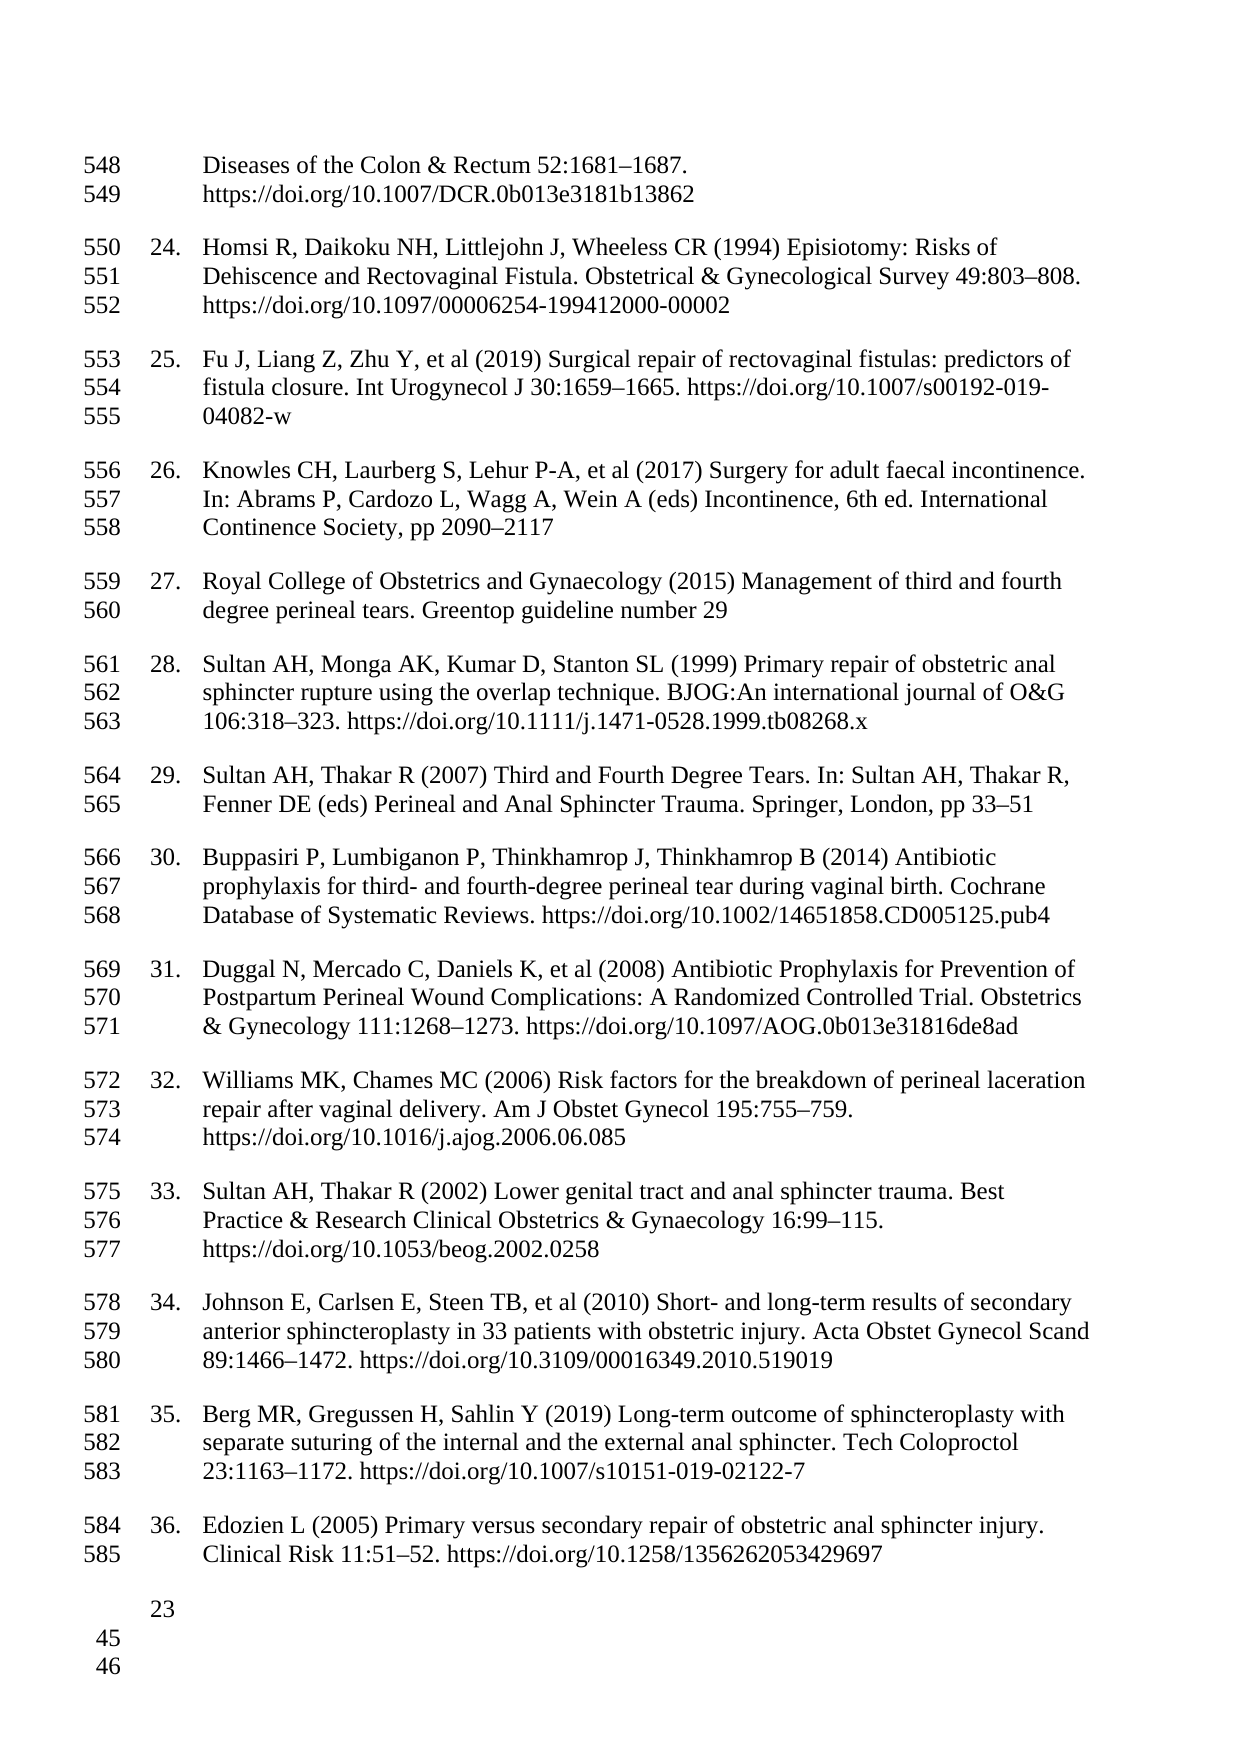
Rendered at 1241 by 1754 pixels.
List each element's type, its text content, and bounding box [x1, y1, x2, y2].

text 34. Johnson E, Carlsen E, Steen TB, et al (2010) Short- and long-term results of secondary anterior sphincteroplasty in 33 patients with obstetric injury. Acta Obstet Gynecol Scand 89:1466–1472. https://doi.org/10.3109/00016349.2010.519019 [150, 1287, 1090, 1374]
text 33. Sultan AH, Thakar R (2002) Lower genital tract and anal sphincter trauma. Best Practice & Research Clinical Obstetrics & Gynaecology 16:99–115. https://doi.org/10.1053/beog.2002.0258 [150, 1176, 1090, 1262]
text 32. Williams MK, Chames MC (2006) Risk factors for the breakdown of perineal laceration repair after vaginal delivery. Am J Obstet Gynecol 195:755–759. https://doi.org/10.1016/j.ajog.2006.06.085 [150, 1065, 1090, 1151]
text 28. Sultan AH, Monga AK, Kumar D, Stanton SL (1999) Primary repair of obstetric anal sphincter rupture using the overlap technique. BJOG:An international journal of O&G 106:318–323. https://doi.org/10.1111/j.1471-0528.1999.tb08268.x [150, 649, 1090, 735]
text 35. Berg MR, Gregussen H, Sahlin Y (2019) Long-term outcome of sphincteroplasty with separate suturing of the internal and the external anal sphincter. Tech Coloproctol 23:1163–1172. https://doi.org/10.1007/s10151-019-02122-7 [150, 1399, 1090, 1485]
text 25. Fu J, Liang Z, Zhu Y, et al (2019) Surgical repair of rectovaginal fistulas: predictors of fistula closure. Int Urogynecol J 30:1659–1665. https://doi.org/10.1007/s00192-019-04082-w [150, 344, 1090, 430]
text 36. Edozien L (2005) Primary versus secondary repair of obstetric anal sphincter injury. Clinical Risk 11:51–52. https://doi.org/10.1258/1356262053429697 [150, 1510, 1090, 1567]
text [150, 150, 1090, 207]
text 30. Buppasiri P, Lumbiganon P, Thinkhamrop J, Thinkhamrop B (2014) Antibiotic prophylaxis for third- and fourth-degree perineal tear during vaginal birth. Cochrane Database of Systematic Reviews. https://doi.org/10.1002/14651858.CD005125.pub4 [150, 842, 1090, 929]
text 24. Homsi R, Daikoku NH, Littlejohn J, Wheeless CR (1994) Episiotomy: Risks of Dehiscence and Rectovaginal Fistula. Obstetrical & Gynecological Survey 49:803–808. https://doi.org/10.1097/00006254-199412000-00002 [150, 232, 1090, 319]
text 26. Knowles CH, Laurberg S, Lehur P-A, et al (2017) Surgery for adult faecal incontinence. In: Abrams P, Cardozo L, Wagg A, Wein A (eds) Incontinence, 6th ed. International Continence Society, pp 2090–2117 [150, 455, 1090, 541]
text 29. Sultan AH, Thakar R (2007) Third and Fourth Degree Tears. In: Sultan AH, Thakar R, Fenner DE (eds) Perineal and Anal Sphincter Trauma. Springer, London, pp 33–51 [150, 760, 1090, 817]
text 27. Royal College of Obstetrics and Gynaecology (2015) Management of third and fourth degree perineal tears. Greentop guideline number 29 [150, 566, 1090, 624]
text 31. Duggal N, Mercado C, Daniels K, et al (2008) Antibiotic Prophylaxis for Prevention of Postpartum Perineal Wound Complications: A Randomized Controlled Trial. Obstetrics & Gynecology 111:1268–1273. https://doi.org/10.1097/AOG.0b013e31816de8ad [150, 954, 1090, 1040]
